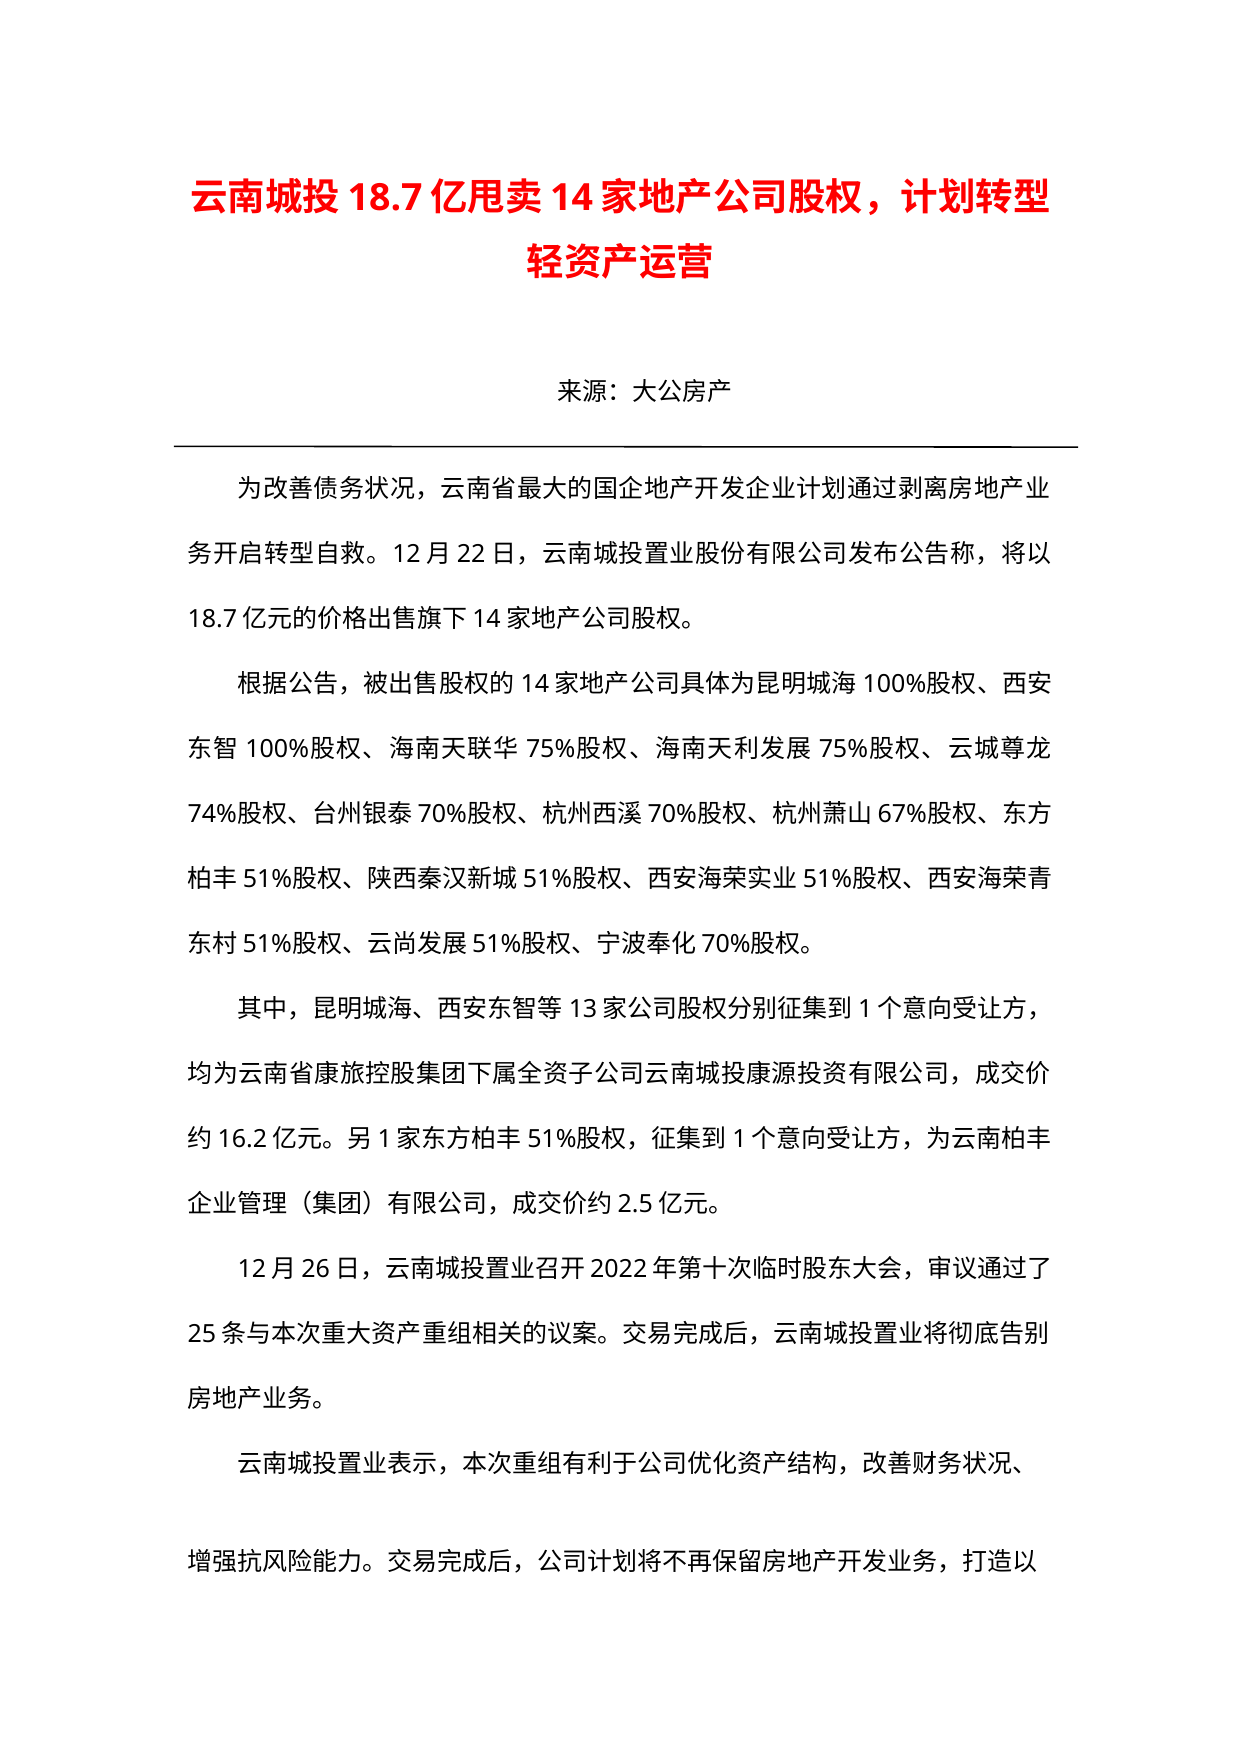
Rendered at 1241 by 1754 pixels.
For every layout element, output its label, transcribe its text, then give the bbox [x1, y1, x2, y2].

text 其中，昆明城海、西安东智等13家公司股权分别征集到1个意向受让方，均为云南省康旅控股集团下属全资子公司云南城投康源投资有限公司，成交价约16.2亿元。另1家东方柏丰51%股权，征集到1个意向受让方，为云南柏丰企业管理（集团）有限公司，成交价约2.5亿元。 [187, 974, 1053, 1234]
text 为改善债务状况，云南省最大的国企地产开发企业计划通过剥离房地产业务开启转型自救。12月22日，云南城投置业股份有限公司发布公告称，将以18.7亿元的价格出售旗下14家地产公司股权。 [187, 454, 1053, 649]
text 来源：大公房产 [187, 357, 1053, 422]
text 云南城投18.7亿甩卖14家地产公司股权，计划转型轻资产运营 [187, 162, 1053, 292]
text 12月26日，云南城投置业召开2022年第十次临时股东大会，审议通过了25条与本次重大资产重组相关的议案。交易完成后，云南城投置业将彻底告别房地产业务。 [187, 1234, 1053, 1429]
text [187, 1429, 1053, 1592]
text 根据公告，被出售股权的14家地产公司具体为昆明城海100%股权、西安东智100%股权、海南天联华75%股权、海南天利发展75%股权、云城尊龙74%股权、台州银泰70%股权、杭州西溪70%股权、杭州萧山67%股权、东方柏丰51%股权、陕西秦汉新城51%股权、西安海荣实业51%股权、西安海荣青东村51%股权、云尚发展51%股权、宁波奉化70%股权。 [187, 649, 1053, 974]
